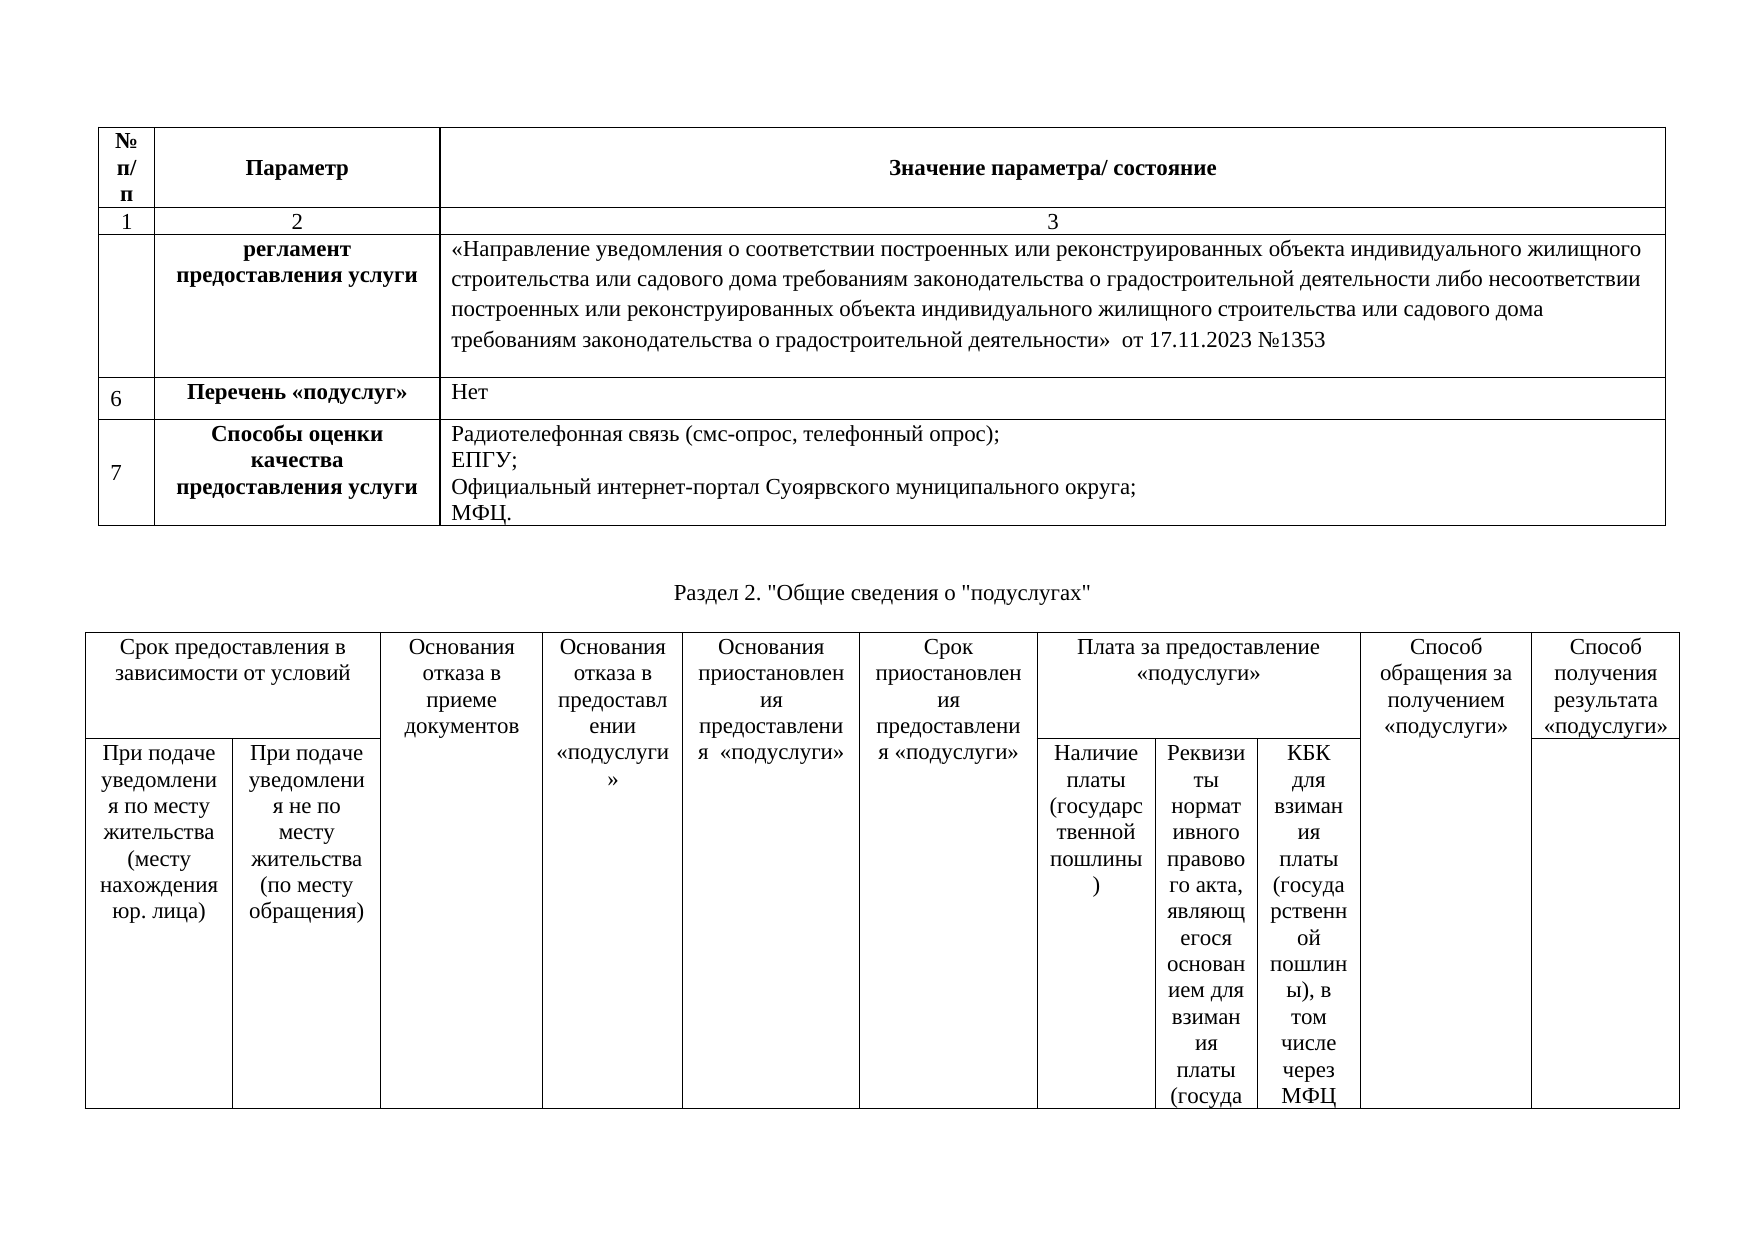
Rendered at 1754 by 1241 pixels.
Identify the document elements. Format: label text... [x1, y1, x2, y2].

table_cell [1156, 739, 1257, 1108]
table_cell 7 [99, 420, 154, 525]
table_header № п/п [99, 128, 154, 207]
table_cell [86, 739, 232, 1108]
table_cell Срок приостановления предоставления «подуслуги» [860, 633, 1037, 1108]
table_cell [1532, 739, 1679, 1108]
table_cell Основания приостановления предоставления «подуслуги» [683, 633, 859, 1108]
table_cell Срок предоставления в зависимости от условий [86, 633, 380, 738]
table_header Параметр [155, 128, 439, 207]
table_header Раздел 2. "Общие сведения о "подуслугах" [85, 553, 1679, 632]
table_cell Основания отказа в приеме документов [381, 633, 542, 1108]
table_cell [1038, 739, 1155, 1108]
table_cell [155, 235, 439, 377]
table_cell Основания отказа в предоставлении «подуслуги» [543, 633, 682, 1108]
table_cell Способы оценки качества предоставления услуги [155, 420, 439, 525]
table_cell 2 [155, 208, 439, 234]
table_cell Перечень «подуслуг» [155, 378, 439, 419]
table_cell 1 [99, 208, 154, 234]
table_cell Способ получения результата «подуслуги» [1532, 633, 1679, 738]
table_header Значение параметра/ состояние [441, 128, 1665, 207]
table_cell 6 [99, 378, 154, 419]
table_cell Способ обращения за получением «подуслуги» [1361, 633, 1531, 1108]
table_cell Нет [441, 378, 1665, 419]
table_cell 3 [441, 208, 1665, 234]
table_cell 5 [99, 235, 154, 377]
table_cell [233, 739, 380, 1108]
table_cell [441, 235, 1665, 377]
table_cell Радиотелефонная связь (смс-опрос, телефонный опрос); ЕПГУ; Официальный интернет-портал Суоярвского муниципального округа; МФЦ. [441, 420, 1665, 525]
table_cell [1258, 739, 1360, 1108]
table_cell Плата за предоставление «подуслуги» [1038, 633, 1360, 738]
